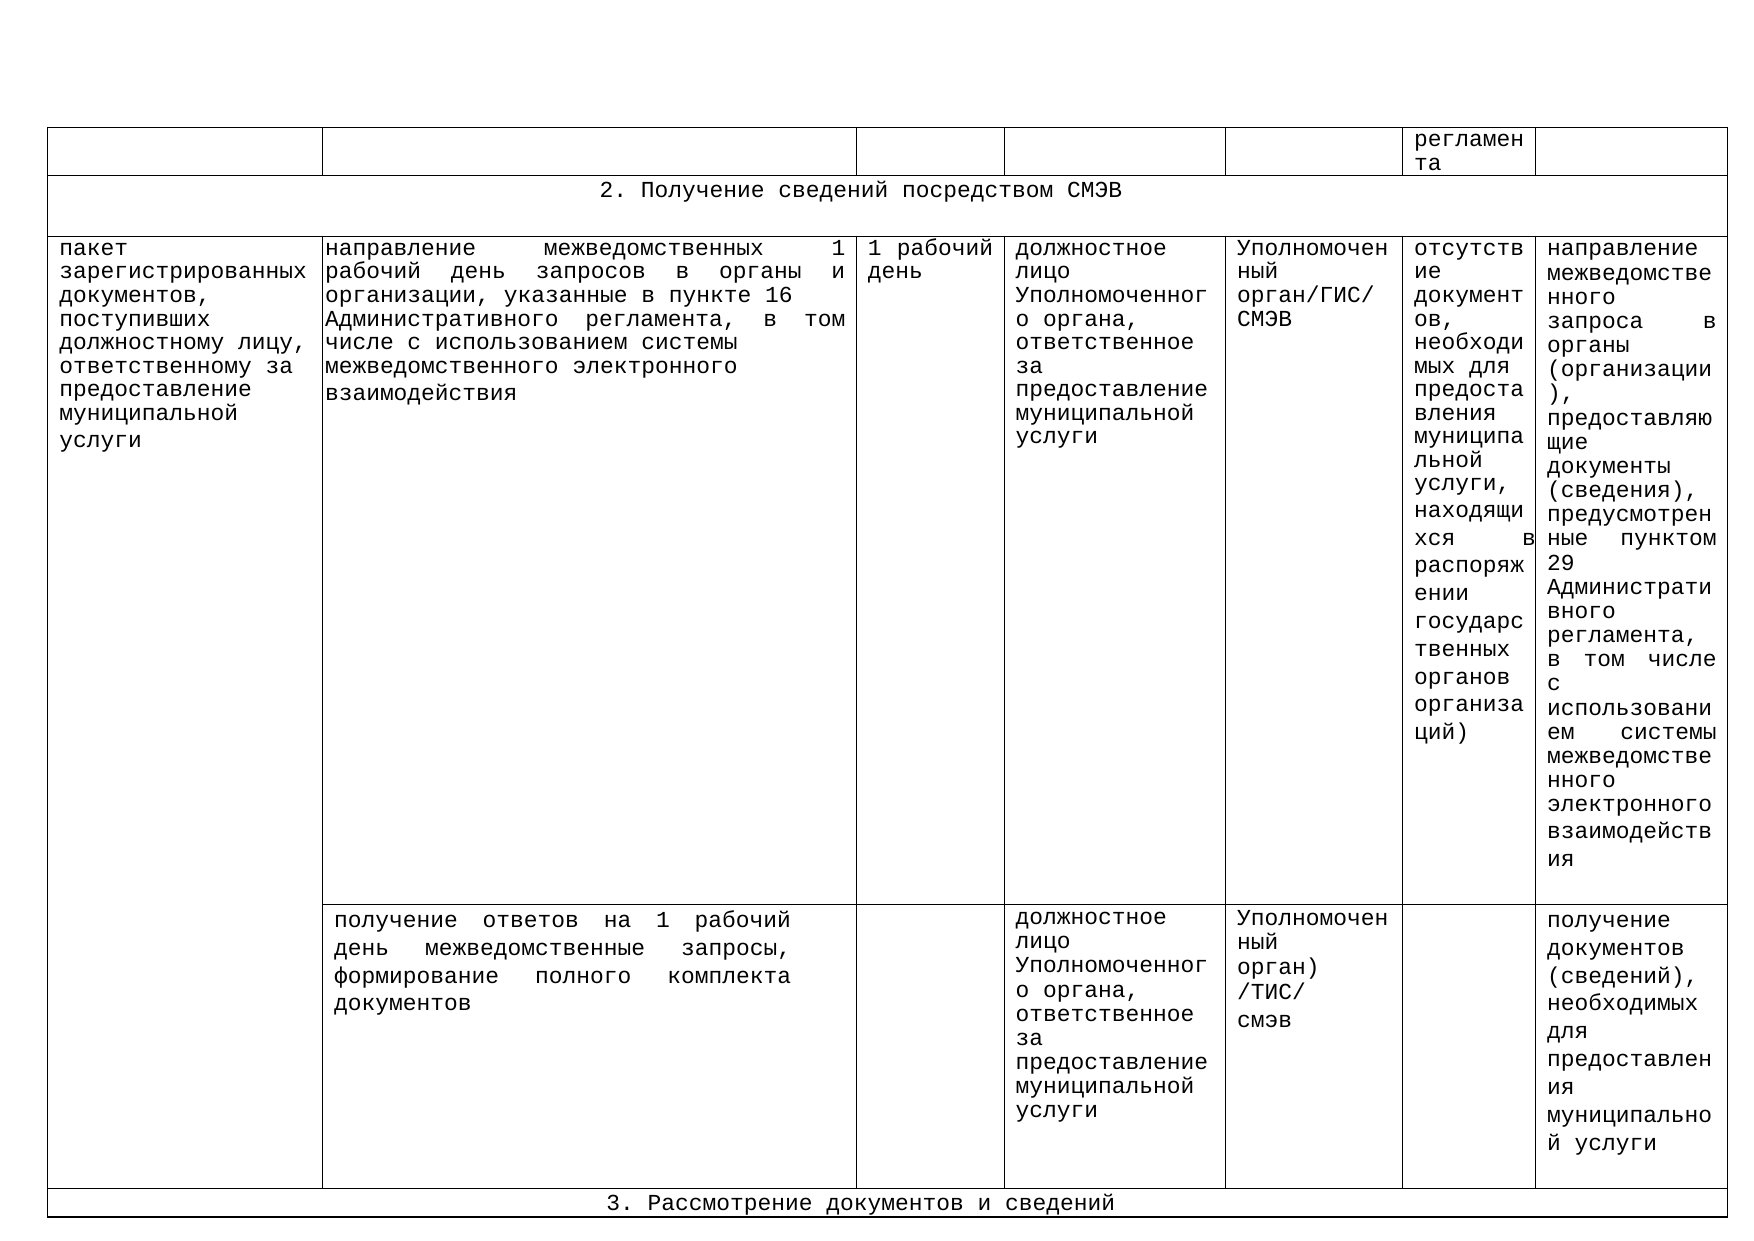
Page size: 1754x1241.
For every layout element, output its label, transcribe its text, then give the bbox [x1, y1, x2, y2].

table_cell направление межведомственного запроса в органы (организации), предоставляющие документы (сведения), предусмотренные пунктом 29 Административного регламента, в том числе с использованием системы межведомственного электронного взаимодействия [1536, 237, 1727, 904]
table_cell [1403, 128, 1535, 175]
table_cell [1403, 905, 1535, 1187]
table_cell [48, 1189, 1727, 1216]
table_cell получение ответов на 1 рабочий день межведомственные запросы, формирование полного комплекта документов [323, 905, 856, 1187]
table_cell отсутствие документов, необходимых для предоставления муниципальной услуги, находящихся в распоряжении государственных органов организаций) [1403, 237, 1535, 904]
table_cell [323, 128, 856, 175]
table_cell Уполномоченный орган) /ТИС/ смэв [1226, 905, 1402, 1187]
table_cell получение документов (сведений), необходимых для предоставления муниципальной услуги [1536, 905, 1727, 1187]
table_cell пакет зарегистрированных документов, поступивших должностному лицу, ответственному за предоставление муниципальной услуги [48, 237, 322, 1187]
table_cell [857, 905, 1004, 1187]
table_cell должностное лицо Уполномоченного органа, ответственное за предоставление муниципальной услуги [1005, 237, 1225, 904]
table_cell 1 рабочий день [857, 237, 1004, 904]
table_cell 2. Получение сведений посредством СМЭВ [48, 176, 1727, 236]
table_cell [1005, 905, 1225, 1187]
table_cell Уполномоченный орган/ГИС/ СМЭВ [1226, 237, 1402, 904]
table_cell направление межведомственных 1 рабочий день запросов в органы и организации, указанные в пункте 16 Административного регламента, в том числе с использованием системы межведомственного электронного взаимодействия [323, 237, 856, 904]
